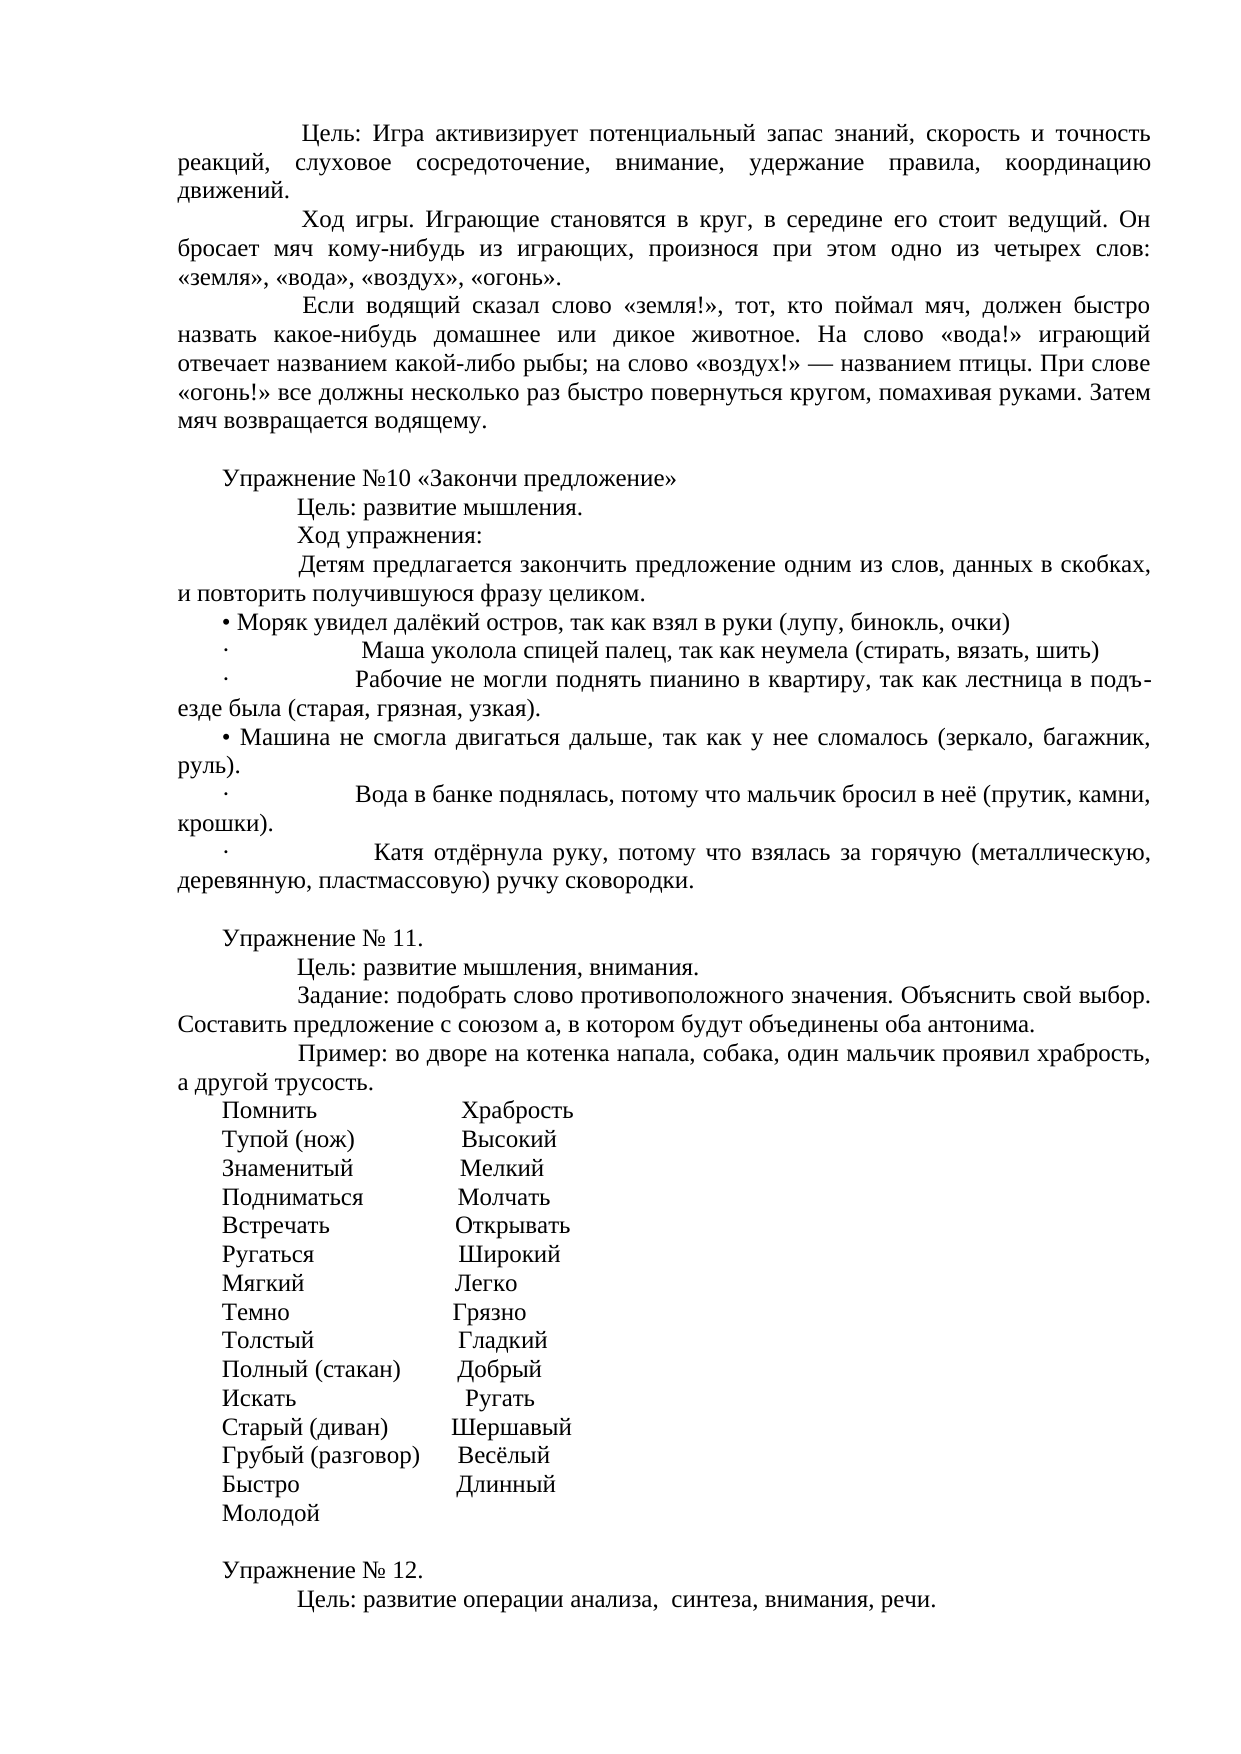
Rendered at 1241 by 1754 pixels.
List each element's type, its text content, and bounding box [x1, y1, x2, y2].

text Ругаться Широкий [177, 1239, 1152, 1268]
text Упражнение № 12. [177, 1556, 1152, 1584]
text · Катя отдёрнула руку, потому что взялась за горячую (металлическую, деревянную, пластмассовую) ручку сковородки. [177, 837, 1152, 894]
text Ход упражнения: [177, 521, 1152, 549]
text · Вода в банке поднялась, потому что мальчик бросил в неё (прутик, камни, крошки). [177, 779, 1152, 837]
text • Моряк увидел далёкий остров, так как взял в руки (лупу, бинокль, очки) [177, 607, 1152, 636]
text Цель: Игра активизирует потенциальный запас знаний, скорость и точность реакций, слуховое сосредоточение, внимание, удержание правила, координацию движений. [177, 118, 1152, 204]
text Встречать Открывать [177, 1211, 1152, 1239]
text Мягкий Легко [177, 1268, 1152, 1297]
text · Рабочие не могли поднять пианино в квартиру, так как лестница в подъезде была (старая, грязная, узкая). [177, 664, 1152, 722]
text Подниматься Молчать [177, 1182, 1152, 1211]
text • Машина не смогла двигаться дальше, так как у нее сломалось (зеркало, багажник, руль). [177, 722, 1152, 779]
text Искать Ругать [177, 1383, 1152, 1412]
text Упражнение №10 «Закончи предложение» [177, 463, 1152, 492]
text Если водящий сказал слово «земля!», тот, кто поймал мяч, должен быстро назвать какое-нибудь домашнее или дикое животное. На слово «вода!» играющий отвечает названием какой-либо рыбы; на слово «воздух!» — названием птицы. При слове «огонь!» все должны несколько раз быстро повернуться кругом, помахивая руками. Затем мяч возвращается водящему. [177, 291, 1152, 434]
text Ход игры. Играющие становятся в круг, в середине его стоит ведущий. Он бросает мяч кому-нибудь из играющих, произнося при этом одно из четырех слов: «земля», «вода», «воздух», «огонь». [177, 204, 1152, 291]
text · Маша уколола спицей палец, так как неумела (стирать, вязать, шить) [177, 636, 1152, 664]
text Задание: подобрать слово противоположного значения. Объяснить свой выбор. Составить предложение с союзом а, в котором будут объединены оба антонима. [177, 981, 1152, 1038]
text Быстро Длинный [177, 1469, 1152, 1498]
text Толстый Гладкий [177, 1326, 1152, 1354]
text Цель: развитие операции анализа, синтеза, внимания, речи. [177, 1584, 1152, 1613]
text Знаменитый Мелкий [177, 1153, 1152, 1182]
text Темно Грязно [177, 1297, 1152, 1326]
text Помнить Храбрость [177, 1096, 1152, 1124]
text Детям предлагается закончить предложение одним из слов, данных в скобках, и повторить получившуюся фразу целиком. [177, 549, 1152, 607]
text Грубый (разговор) Весёлый [177, 1441, 1152, 1469]
text Старый (диван) Шершавый [177, 1412, 1152, 1441]
text Цель: развитие мышления. [177, 492, 1152, 521]
text Тупой (нож) Высокий [177, 1124, 1152, 1153]
text Цель: развитие мышления, внимания. [177, 952, 1152, 981]
text Упражнение № 11. [177, 923, 1152, 952]
text Полный (стакан) Добрый [177, 1354, 1152, 1383]
text Молодой [177, 1498, 1152, 1527]
text Пример: во дворе на котенка напала, собака, один мальчик проявил храбрость, а другой трусость. [177, 1038, 1152, 1096]
